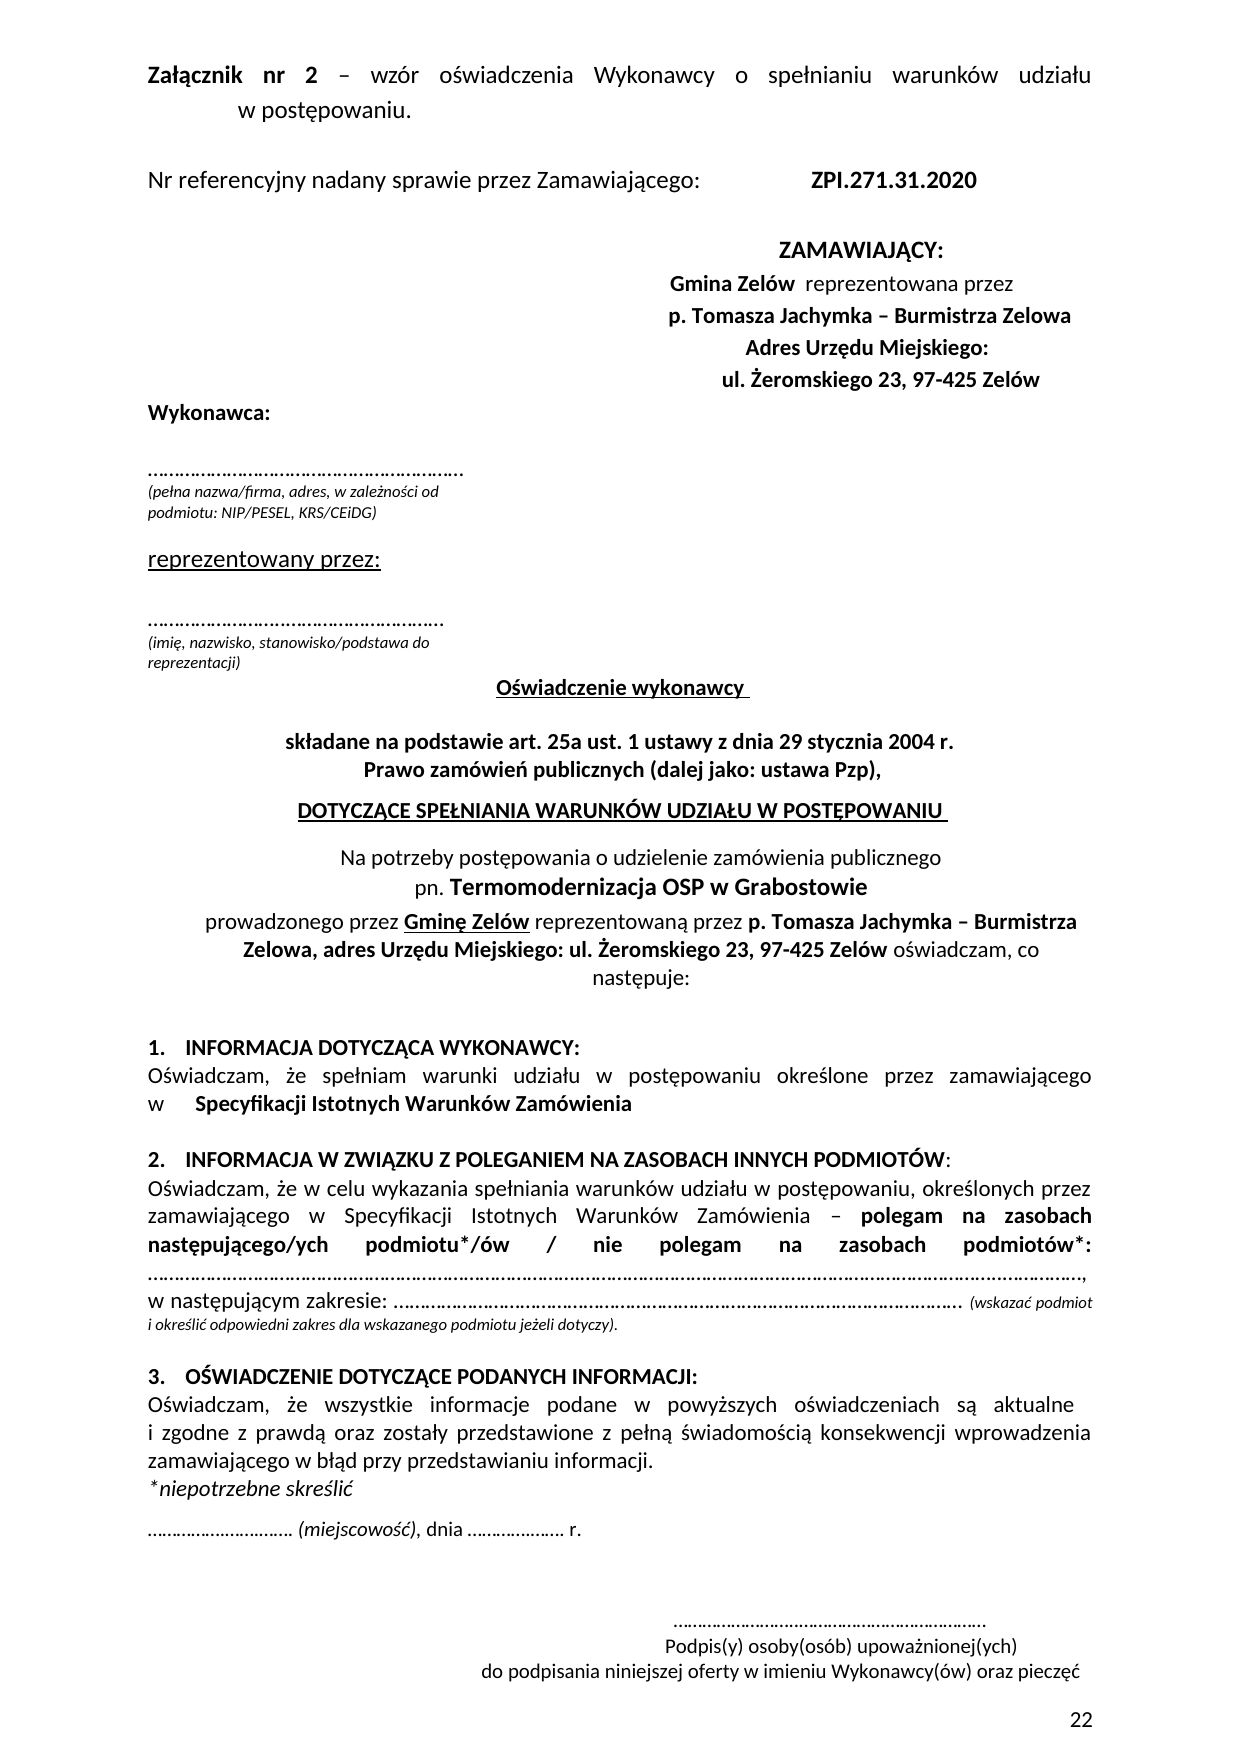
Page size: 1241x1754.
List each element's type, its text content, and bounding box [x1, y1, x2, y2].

subtitle Załącznik nr 2 – wzór oświadczenia Wykonawcy o spełnianiu warunków udziału w postępowaniu. [148, 59, 1093, 125]
text Adres Urzędu Miejskiego: [591, 333, 1093, 361]
text …………….…….……. (miejscowość), dnia ………….……. r. [148, 1516, 1093, 1542]
text reprezentowany przez: [148, 543, 1093, 574]
text Gmina Zelów reprezentowana przez [591, 269, 1093, 297]
text (imię, nazwisko, stanowisko/podstawa do reprezentacji) [148, 632, 472, 673]
table_header ZPI.271.31.2020 [804, 164, 1100, 234]
text (pełna nazwa/firma, adres, w zależności od podmiotu: NIP/PESEL, KRS/CEiDG) [148, 482, 472, 522]
list OŚWIADCZENIE DOTYCZĄCE PODANYCH INFORMACJI: [148, 1362, 1093, 1390]
table_header Nr referencyjny nadany sprawie przez Zamawiającego: [140, 164, 804, 234]
text Podpis(y) osoby(osób) upoważnionej(ych) [531, 1633, 1093, 1658]
text ul. Żeromskiego 23, 97-425 Zelów [591, 366, 1093, 393]
text p. Tomasza Jachymka – Burmistrza Zelowa [591, 301, 1093, 329]
text Oświadczenie wykonawcy [148, 673, 1093, 701]
text Prawo zamówień publicznych (dalej jako: ustawa Pzp), [148, 755, 1093, 783]
list INFORMACJA DOTYCZĄCA WYKONAWCY: [148, 1033, 1093, 1062]
list INFORMACJA W ZWIĄZKU Z POLEGANIEM NA ZASOBACH INNYCH PODMIOTÓW: [148, 1146, 1093, 1174]
text Oświadczam, że spełniam warunki udziału w postępowaniu określone przez zamawiającego w Specyfikacji Istotnych Warunków Zamówienia [148, 1062, 1093, 1118]
text do podpisania niniejszej oferty w imieniu Wykonawcy(ów) oraz pieczęć [384, 1658, 1093, 1684]
text ……………………..………………………………… [664, 1608, 1093, 1633]
text prowadzonego przez Gminę Zelów reprezentowaną przez p. Tomasza Jachymka – Burmistrza Zelowa, adres Urzędu Miejskiego: ul. Żeromskiego 23, 97-425 Zelów oświadczam, co następuje: [197, 907, 1085, 992]
text Oświadczam, że wszystkie informacje podane w powyższych oświadczeniach są aktualne i zgodne z prawdą oraz zostały przedstawione z pełną świadomością konsekwencji wprowadzenia zamawiającego w błąd przy przedstawianiu informacji. [148, 1390, 1093, 1474]
text *niepotrzebne skreślić [148, 1474, 1093, 1502]
text Wykonawca: [148, 398, 1093, 426]
text ZAMAWIAJĄCY: [591, 234, 1093, 264]
text Na potrzeby postępowania o udzielenie zamówienia publicznego pn. Termomodernizacja OSP w Grabostowie [197, 843, 1085, 902]
text DOTYCZĄCE SPEŁNIANIA WARUNKÓW UDZIAŁU W POSTĘPOWANIU [148, 796, 1093, 824]
text składane na podstawie art. 25a ust. 1 ustawy z dnia 29 stycznia 2004 r. [148, 727, 1093, 755]
text ……………………..………………………… [148, 604, 472, 632]
text Oświadczam, że w celu wykazania spełniania warunków udziału w postępowaniu, określonych przez zamawiającego w Specyfikacji Istotnych Warunków Zamówienia – polegam na zasobach następującego/ych podmiotu*/ów / nie polegam na zasobach podmiotów*: ……………………………………………………………………….……………………………………………………………………..……………, w następującym zakresie: ……………………………………………………………………………………………… (wskazać podmiot i określić odpowiedni zakres dla wskazanego podmiotu jeżeli dotyczy). [148, 1174, 1093, 1334]
text …………………………………………………… [148, 454, 472, 482]
